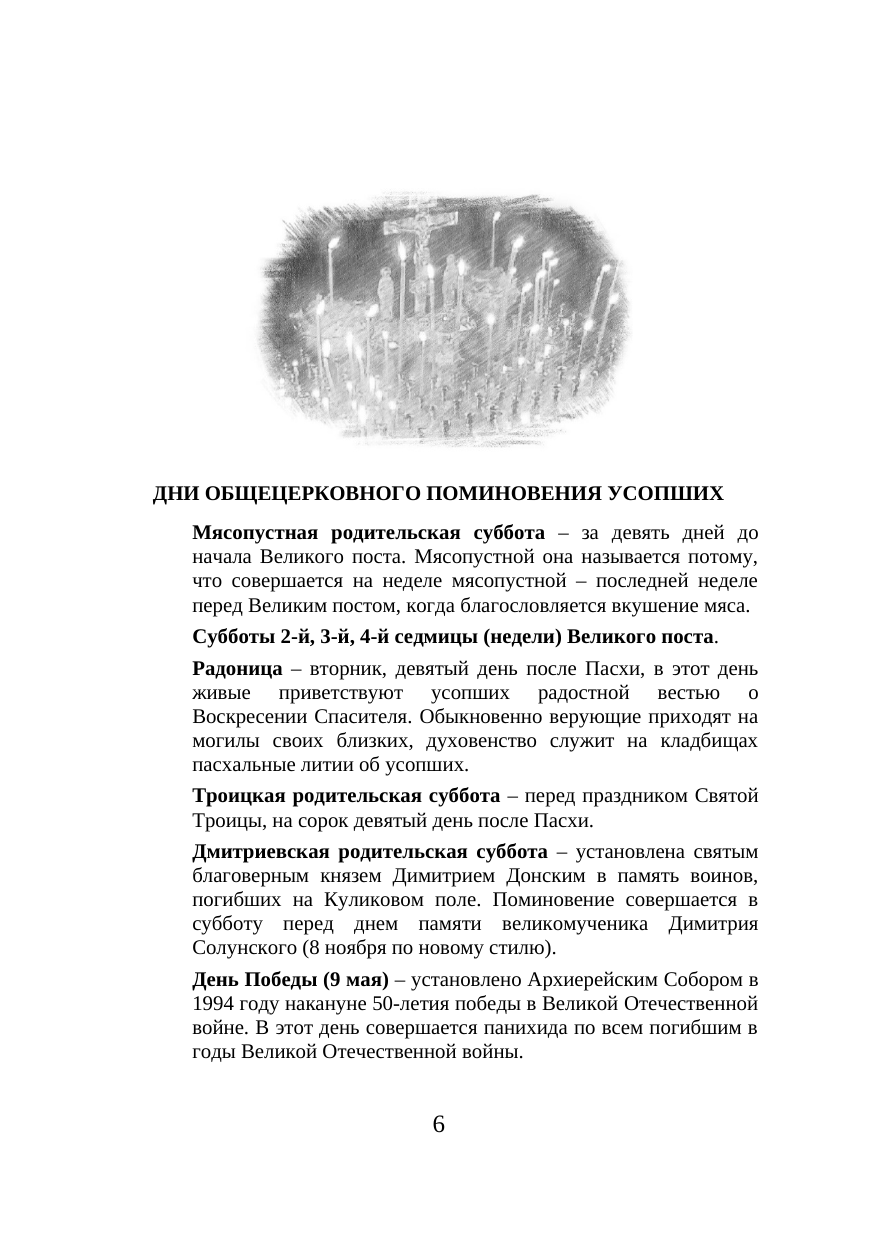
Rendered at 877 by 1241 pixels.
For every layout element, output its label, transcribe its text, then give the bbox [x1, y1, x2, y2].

text Радоница – вторник, девятый день после Пасхи, в этот день живые приветствуют усопших радостной вестью о Воскресении Спасителя. Обыкновенно верующие приходят на могилы своих близких, духовенство служит на кладбищах пасхальные литии об усопших. [192, 656, 759, 776]
text Субботы 2-й, 3-й, 4-й седмицы (недели) Великого поста. [192, 624, 759, 648]
text День Победы (9 мая) – установлено Архиерейским Собором в 1994 году накануне 50-летия победы в Великой Отечественной войне. В этот день совершается панихида по всем погибшим в годы Великой Отечественной войны. [192, 967, 759, 1063]
text ДНИ ОБЩЕЦЕРКОВНОГО ПОМИНОВЕНИЯ УСОПШИХ [118, 481, 759, 505]
text Троицкая родительская суббота – перед праздником Святой Троицы, на сорок девятый день после Пасхи. [192, 783, 759, 832]
picture [243, 177, 633, 467]
text Мясопустная родительская суббота – за девять дней до начала Великого поста. Мясопустной она называется потому, что совершается на неделе мясопустной – последней неделе перед Великим постом, когда благословляется вкушение мяса. [192, 520, 759, 617]
text Дмитриевская родительская суббота – установлена святым благоверным князем Димитрием Донским в память воинов, погибших на Куликовом поле. Поминовение совершается в субботу перед днем памяти великомученика Димитрия Солунского (8 ноября по новому стилю). [192, 839, 759, 959]
